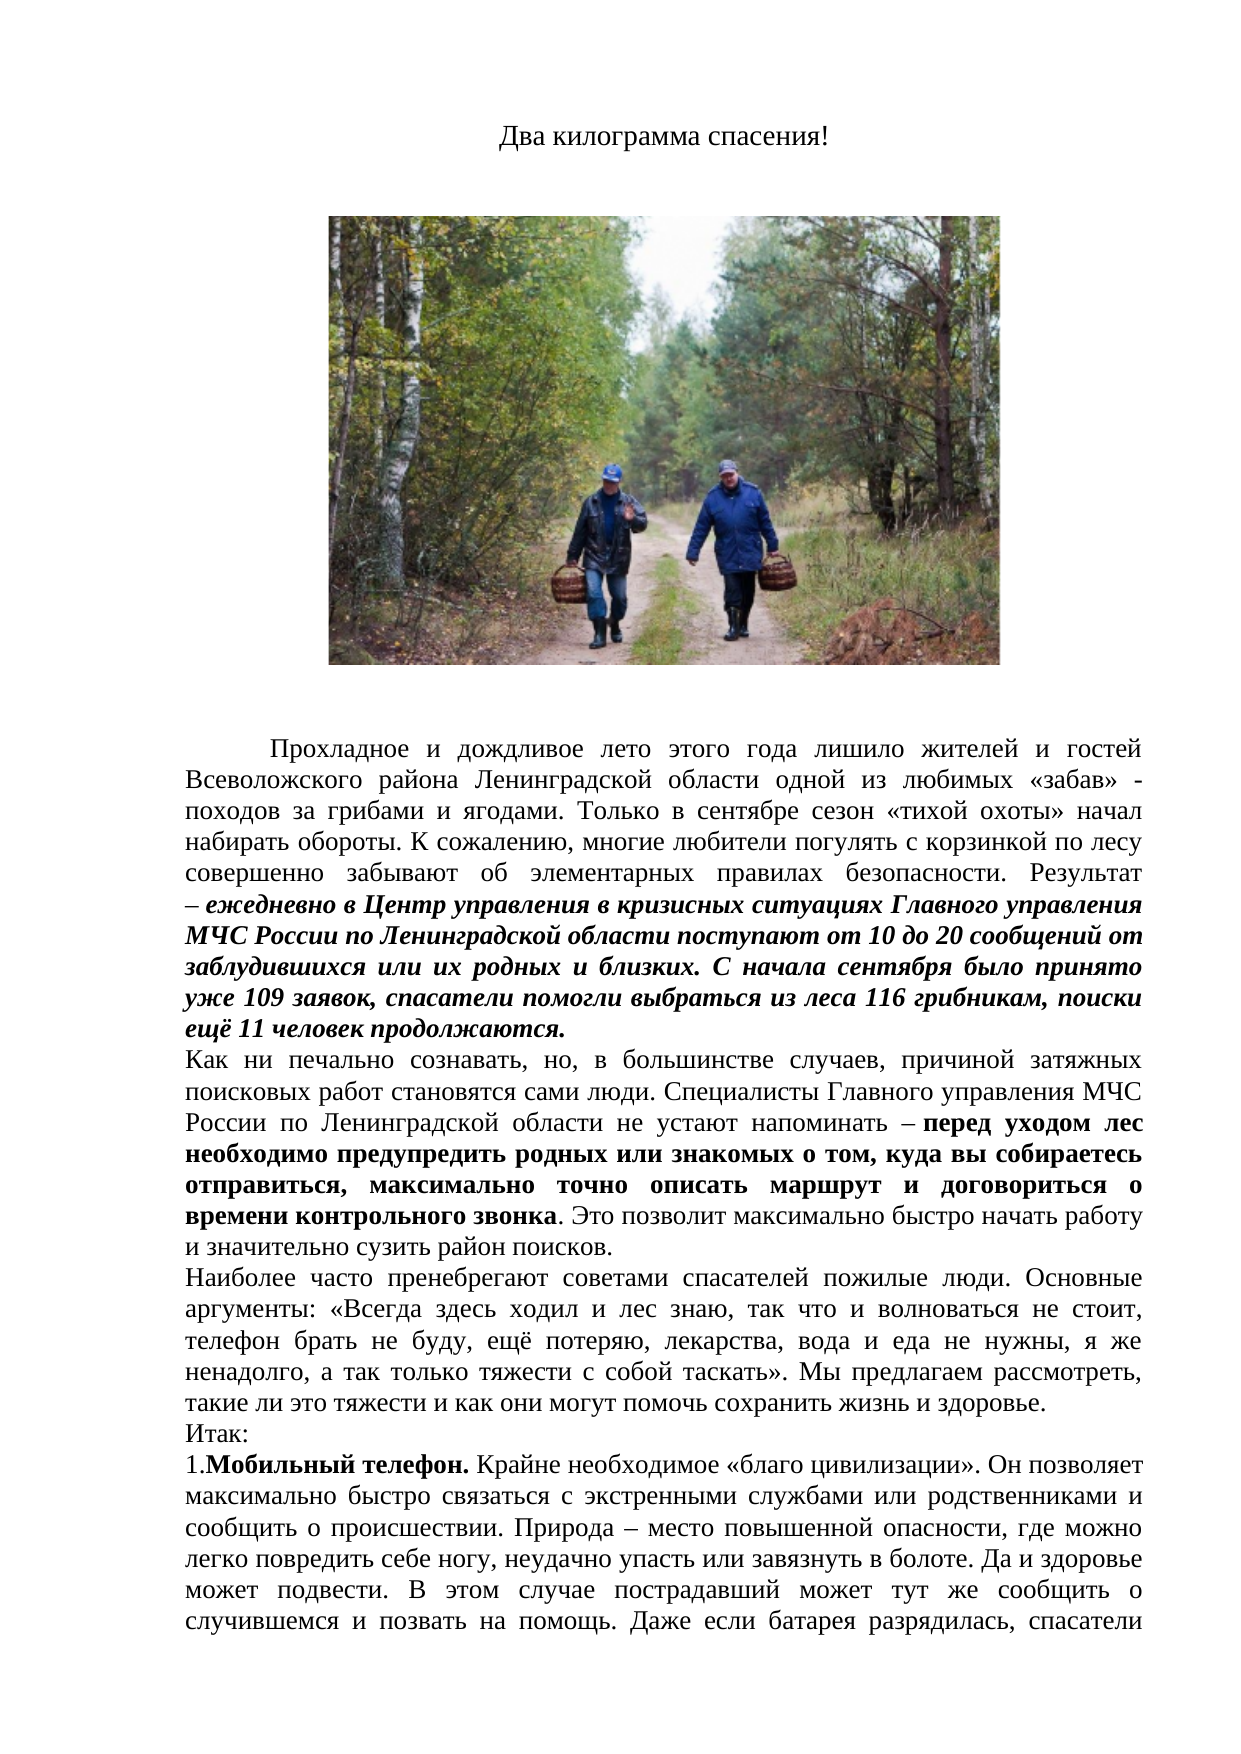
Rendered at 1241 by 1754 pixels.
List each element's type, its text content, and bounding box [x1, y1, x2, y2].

text Итак: [185, 1417, 1144, 1448]
text Прохладное и дождливое лето этого года лишило жителей и гостей Всеволожского района Ленинградской области одной из любимых «забав» - походов за грибами и ягодами. Только в сентябре сезон «тихой охоты» начал набирать обороты. К сожалению, многие любители погулять с корзинкой по лесу совершенно забывают об элементарных правилах безопасности. Результат – ежедневно в Центр управления в кризисных ситуациях Главного управления МЧС России по Ленинградской области поступают от 10 до 20 сообщений от заблудившихся или их родных и близких. С начала сентября было принято уже 109 заявок, спасатели помогли выбраться из леса 116 грибникам, поиски ещё 11 человек продолжаются. [185, 732, 1144, 1043]
text Как ни печально сознавать, но, в большинстве случаев, причиной затяжных поисковых работ становятся сами люди. Специалисты Главного управления МЧС России по Ленинградской области не устают напоминать – перед уходом лес необходимо предупредить родных или знакомых о том, куда вы собираетесь отправиться, максимально точно описать маршрут и договориться о времени контрольного звонка. Это позволит максимально быстро начать работу и значительно сузить район поисков. [185, 1043, 1144, 1261]
picture [328, 216, 1001, 665]
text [185, 1448, 1144, 1635]
text Два килограмма спасения! [177, 118, 1152, 152]
text Наиболее часто пренебрегают советами спасателей пожилые люди. Основные аргументы: «Всегда здесь ходил и лес знаю, так что и волноваться не стоит, телефон брать не буду, ещё потеряю, лекарства, вода и еда не нужны, я же ненадолго, а так только тяжести с собой таскать». Мы предлагаем рассмотреть, такие ли это тяжести и как они могут помочь сохранить жизнь и здоровье. [185, 1261, 1144, 1417]
